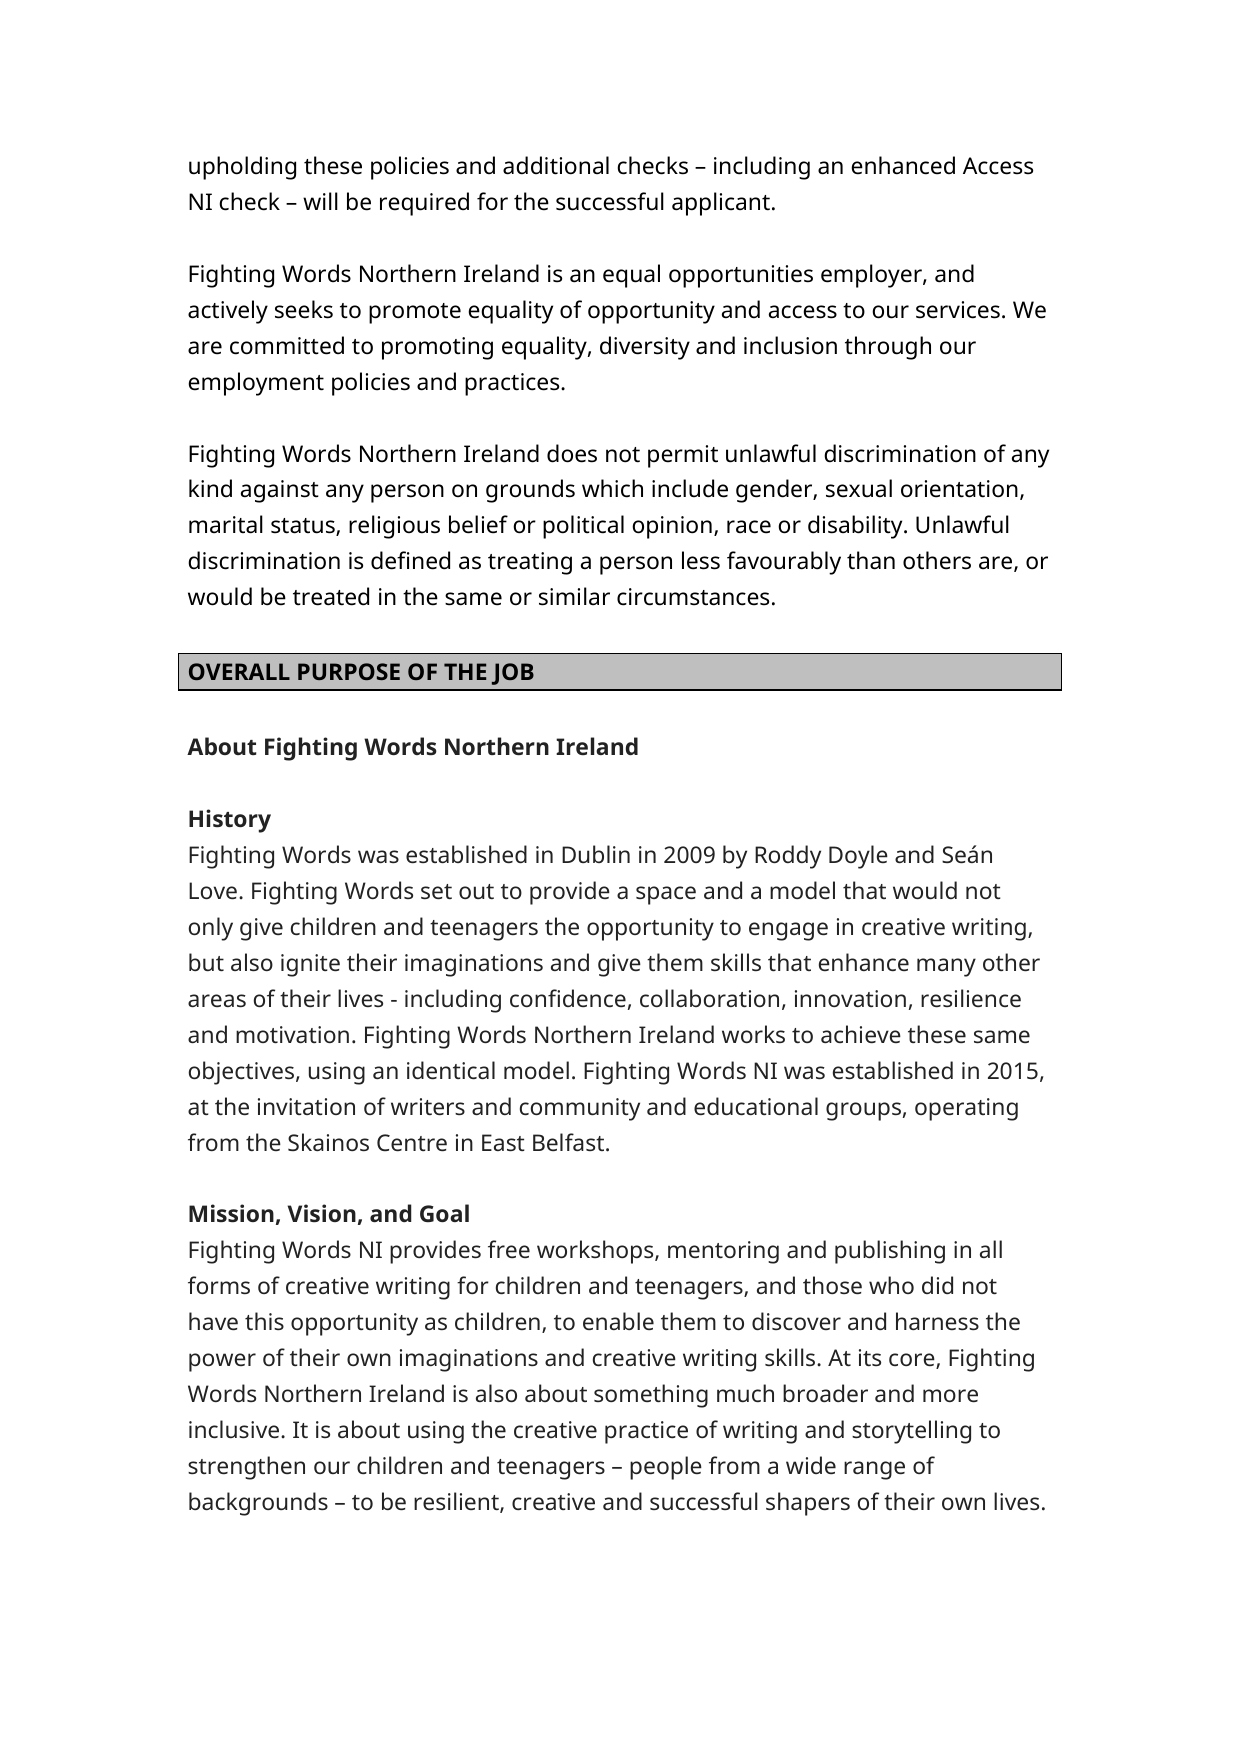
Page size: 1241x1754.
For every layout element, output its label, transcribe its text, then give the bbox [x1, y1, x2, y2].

text History [187, 803, 1053, 834]
text About Fighting Words Northern Ireland [187, 731, 1053, 762]
text Fighting Words Northern Ireland does not permit unlawful discrimination of any kind against any person on grounds which include gender, sexual orientation, marital status, religious belief or political opinion, race or disability. Unlawful discrimination is defined as treating a person less favourably than others are, or would be treated in the same or similar circumstances. [187, 437, 1053, 612]
text Fighting Words was established in Dublin in 2009 by Roddy Doyle and Seán Love. Fighting Words set out to provide a space and a model that would not only give children and teenagers the opportunity to engage in creative writing, but also ignite their imaginations and give them skills that enhance many other areas of their lives - including confidence, collaboration, innovation, resilience and motivation. Fighting Words Northern Ireland works to achieve these same objectives, using an identical model. Fighting Words NI was established in 2015, at the invitation of writers and community and educational groups, operating from the Skainos Centre in East Belfast. [187, 839, 1053, 1158]
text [187, 150, 1053, 217]
text Fighting Words NI provides free workshops, mentoring and publishing in all forms of creative writing for children and teenagers, and those who did not have this opportunity as children, to enable them to discover and harness the power of their own imaginations and creative writing skills. At its core, Fighting Words Northern Ireland is also about something much broader and more inclusive. It is about using the creative practice of writing and storytelling to strengthen our children and teenagers – people from a wide range of backgrounds – to be resilient, creative and successful shapers of their own lives. [187, 1234, 1053, 1517]
text OVERALL PURPOSE OF THE JOB [179, 654, 1061, 689]
text Mission, Vision, and Goal [187, 1198, 1053, 1230]
text Fighting Words Northern Ireland is an equal opportunities employer, and actively seeks to promote equality of opportunity and access to our services. We are committed to promoting equality, diversity and inclusion through our employment policies and practices. [187, 258, 1053, 397]
